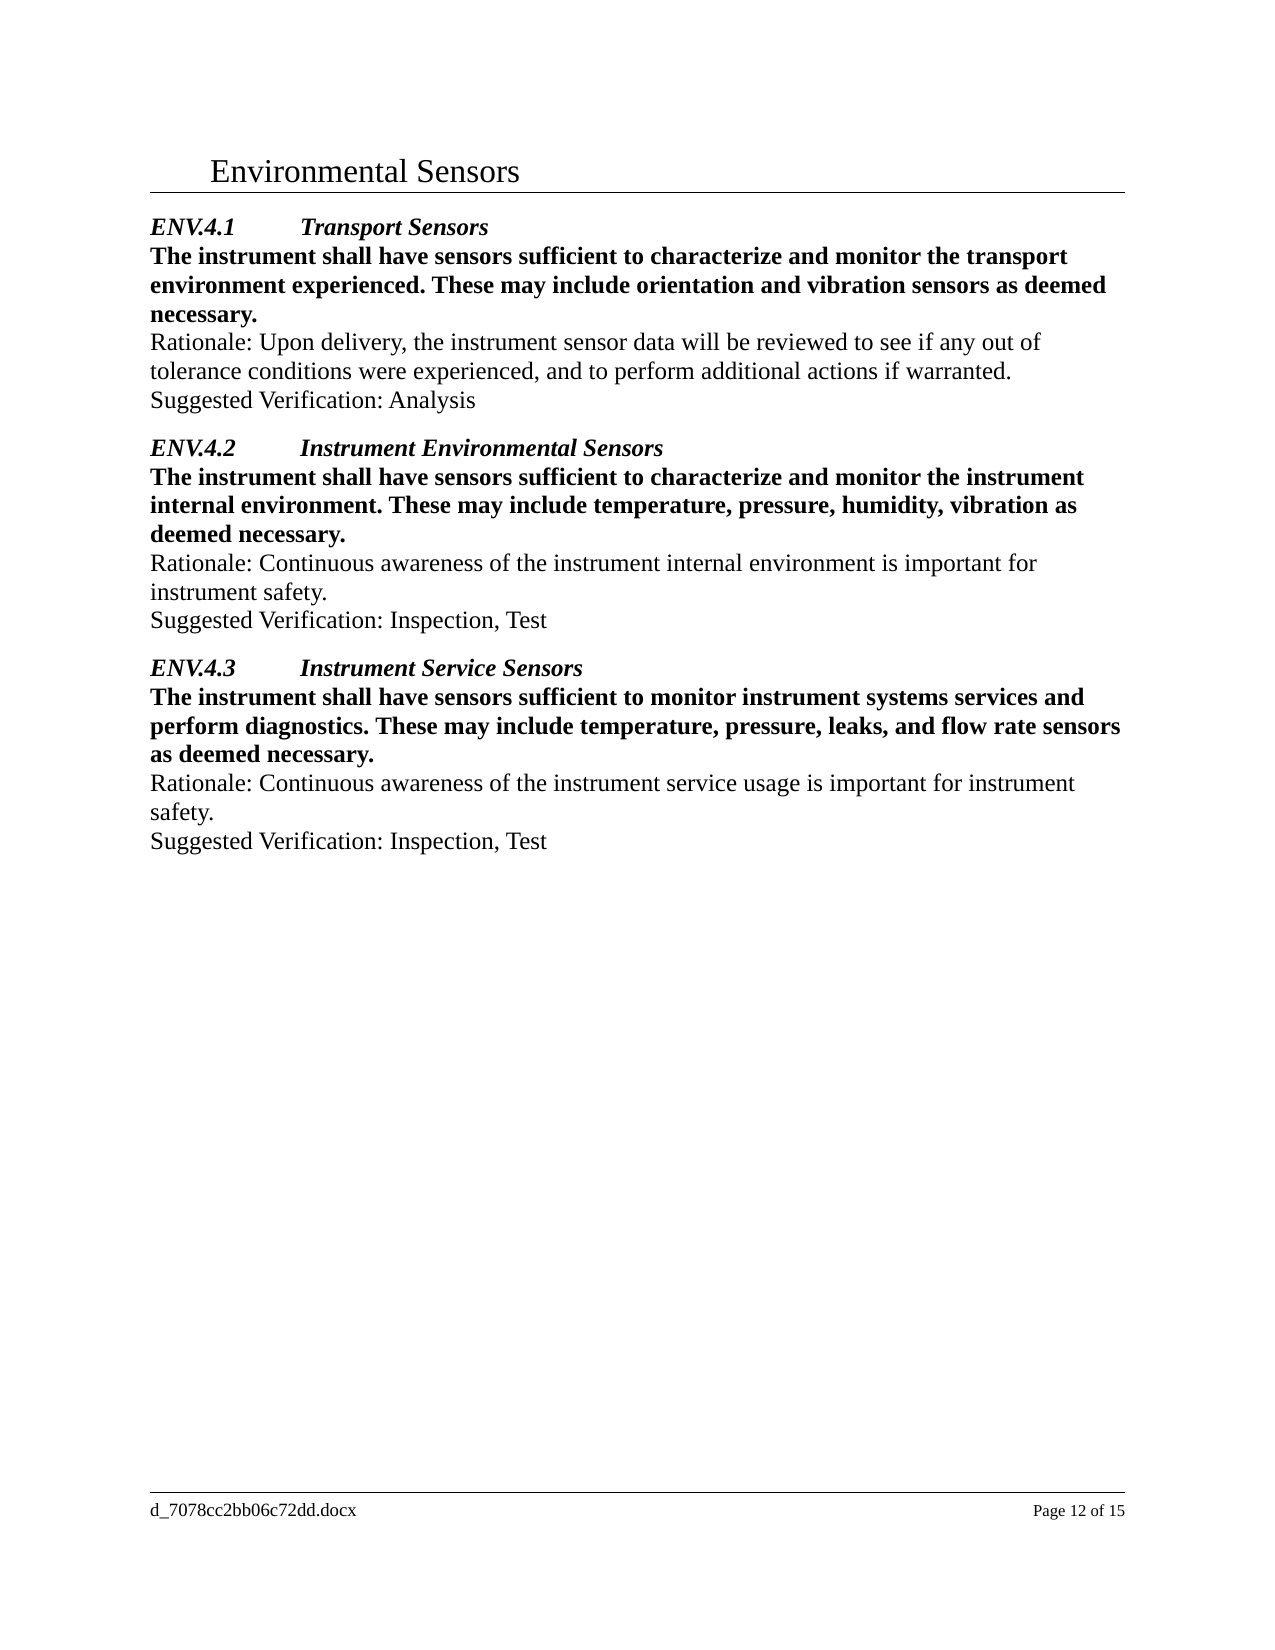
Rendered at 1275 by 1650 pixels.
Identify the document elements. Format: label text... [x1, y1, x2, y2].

text The instrument shall have sensors sufficient to characterize and monitor the transport environment experienced. These may include orientation and vibration sensors as deemed necessary. [150, 241, 1125, 327]
subtitle Instrument Service Sensors [150, 647, 1125, 682]
text The instrument shall have sensors sufficient to characterize and monitor the instrument internal environment. These may include temperature, pressure, humidity, vibration as deemed necessary. [150, 462, 1125, 548]
text Suggested Verification: Inspection, Test [150, 826, 1125, 854]
text Rationale: Upon delivery, the instrument sensor data will be reviewed to see if any out of tolerance conditions were experienced, and to perform additional actions if warranted. [150, 327, 1125, 385]
text The instrument shall have sensors sufficient to monitor instrument systems services and perform diagnostics. These may include temperature, pressure, leaks, and flow rate sensors as deemed necessary. [150, 682, 1125, 768]
text Suggested Verification: Inspection, Test [150, 605, 1125, 634]
subtitle Environmental Sensors [150, 150, 1125, 192]
subtitle Instrument Environmental Sensors [150, 426, 1125, 462]
text Suggested Verification: Analysis [150, 385, 1125, 414]
text Rationale: Continuous awareness of the instrument service usage is important for instrument safety. [150, 768, 1125, 826]
subtitle Transport Sensors [150, 206, 1125, 241]
text Rationale: Continuous awareness of the instrument internal environment is important for instrument safety. [150, 548, 1125, 605]
